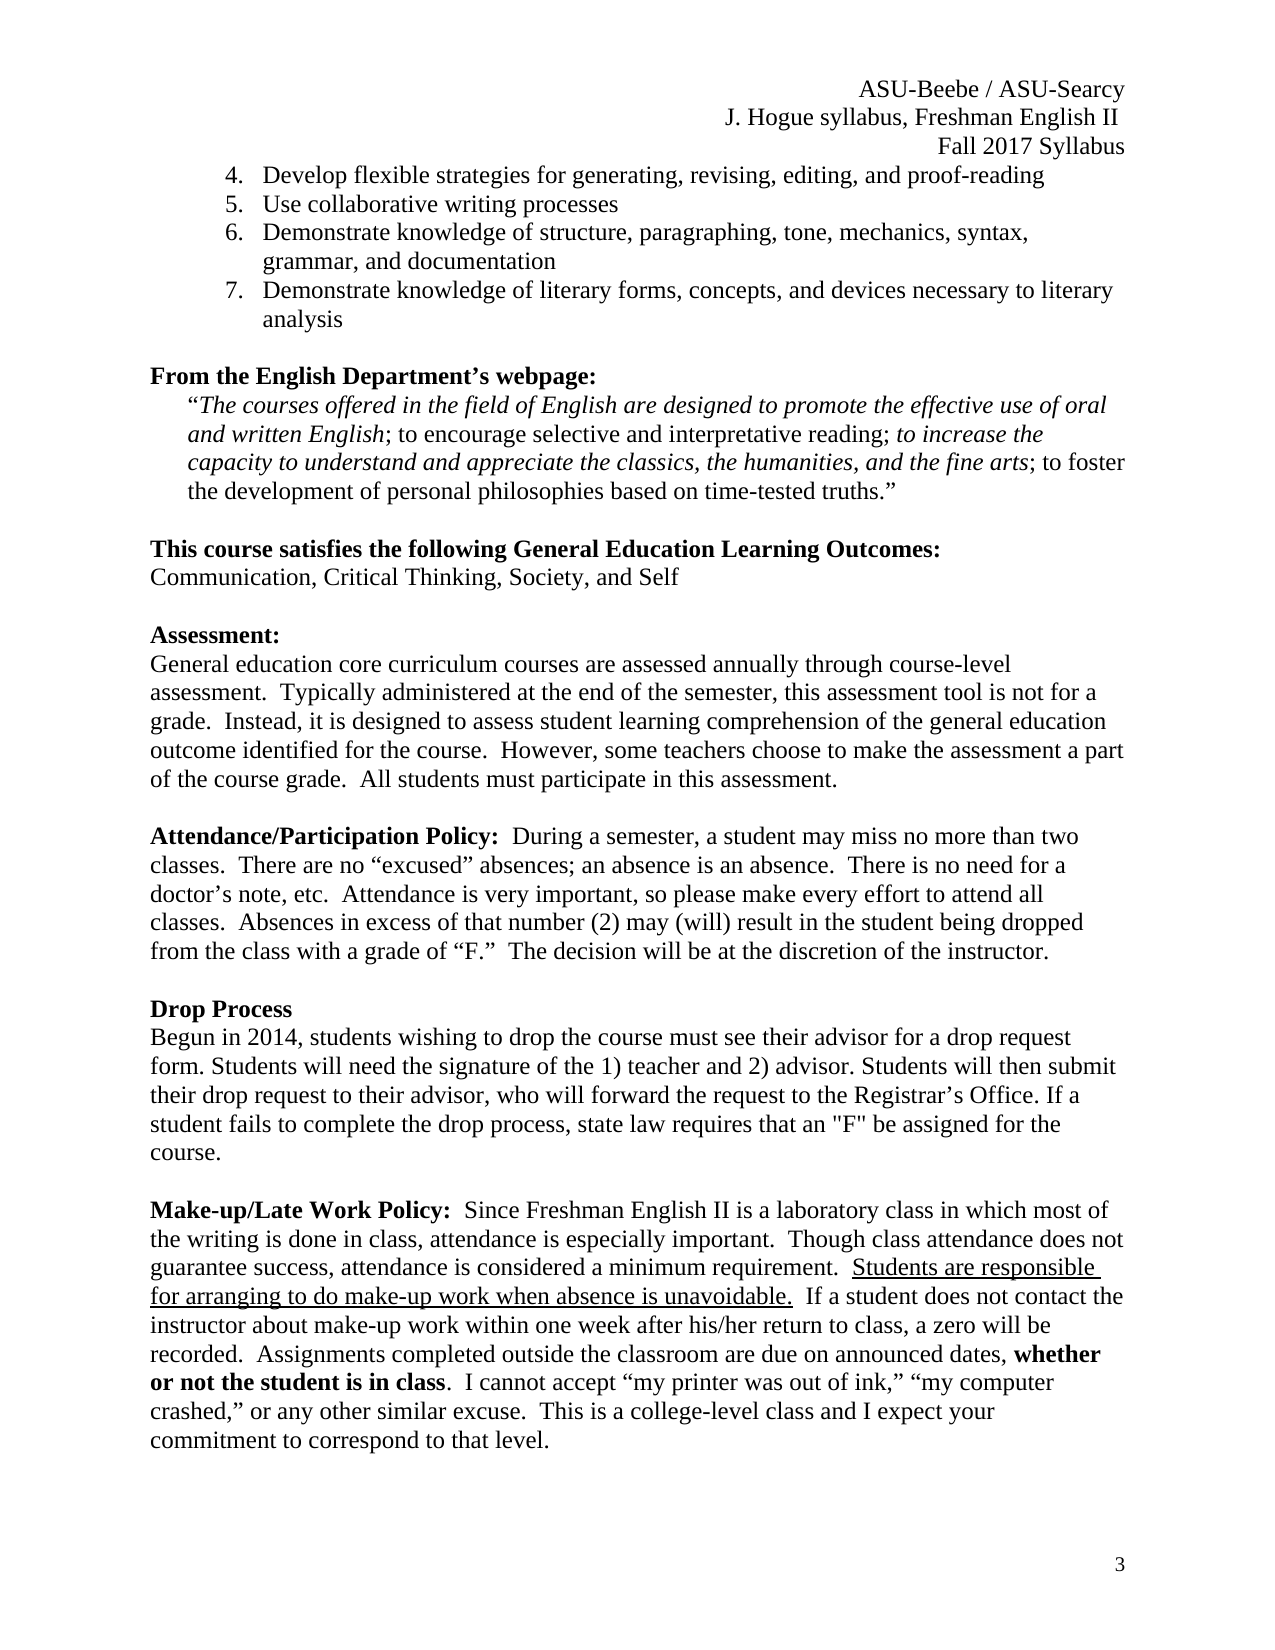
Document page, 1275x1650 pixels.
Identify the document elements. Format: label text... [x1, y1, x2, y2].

text From the English Department’s webpage: [150, 361, 1125, 390]
text General education core curriculum courses are assessed annually through course-level assessment. Typically administered at the end of the semester, this assessment tool is not for a grade. Instead, it is designed to assess student learning comprehension of the general education outcome identified for the course. However, some teachers choose to make the assessment a part of the course grade. All students must participate in this assessment. [150, 649, 1125, 792]
text Assessment: [150, 620, 1125, 649]
text Communication, Critical Thinking, Society, and Self [150, 562, 1125, 591]
text Make-up/Late Work Policy: Since Freshman English II is a laboratory class in which most of the writing is done in class, attendance is especially important. Though class attendance does not guarantee success, attendance is considered a minimum requirement. Students are responsible for arranging to do make-up work when absence is unavoidable. If a student does not contact the instructor about make-up work within one week after his/her return to class, a zero will be recorded. Assignments completed outside the classroom are due on announced dates, whether or not the student is in class. I cannot accept “my printer was out of ink,” “my computer crashed,” or any other similar excuse. This is a college-level class and I expect your commitment to correspond to that level. [150, 1195, 1125, 1454]
list Demonstrate knowledge of structure, paragraphing, tone, mechanics, syntax, grammar, and documentation [225, 217, 1125, 275]
list Use collaborative writing processes [225, 189, 1125, 217]
text “The courses offered in the field of English are designed to promote the effective use of oral and written English; to encourage selective and interpretative reading; to increase the capacity to understand and appreciate the classics, the humanities, and the fine arts; to foster the development of personal philosophies based on time-tested truths.” [187, 390, 1125, 505]
text Begun in 2014, students wishing to drop the course must see their advisor for a drop request form. Students will need the signature of the 1) teacher and 2) advisor. Students will then submit their drop request to their advisor, who will forward the request to the Registrar’s Office. If a student fails to complete the drop process, state law requires that an "F" be assigned for the course. [150, 1022, 1125, 1166]
list Demonstrate knowledge of literary forms, concepts, and devices necessary to literary analysis [225, 275, 1125, 332]
text This course satisfies the following General Education Learning Outcomes: [150, 534, 1125, 562]
text Attendance/Participation Policy: During a semester, a student may miss no more than two classes. There are no “excused” absences; an absence is an absence. There is no need for a doctor’s note, etc. Attendance is very important, so please make every effort to attend all classes. Absences in excess of that number (2) may (will) result in the student being dropped from the class with a grade of “F.” The decision will be at the discretion of the instructor. [150, 821, 1125, 965]
list Develop flexible strategies for generating, revising, editing, and proof-reading [225, 160, 1125, 189]
text Drop Process [150, 994, 1125, 1022]
